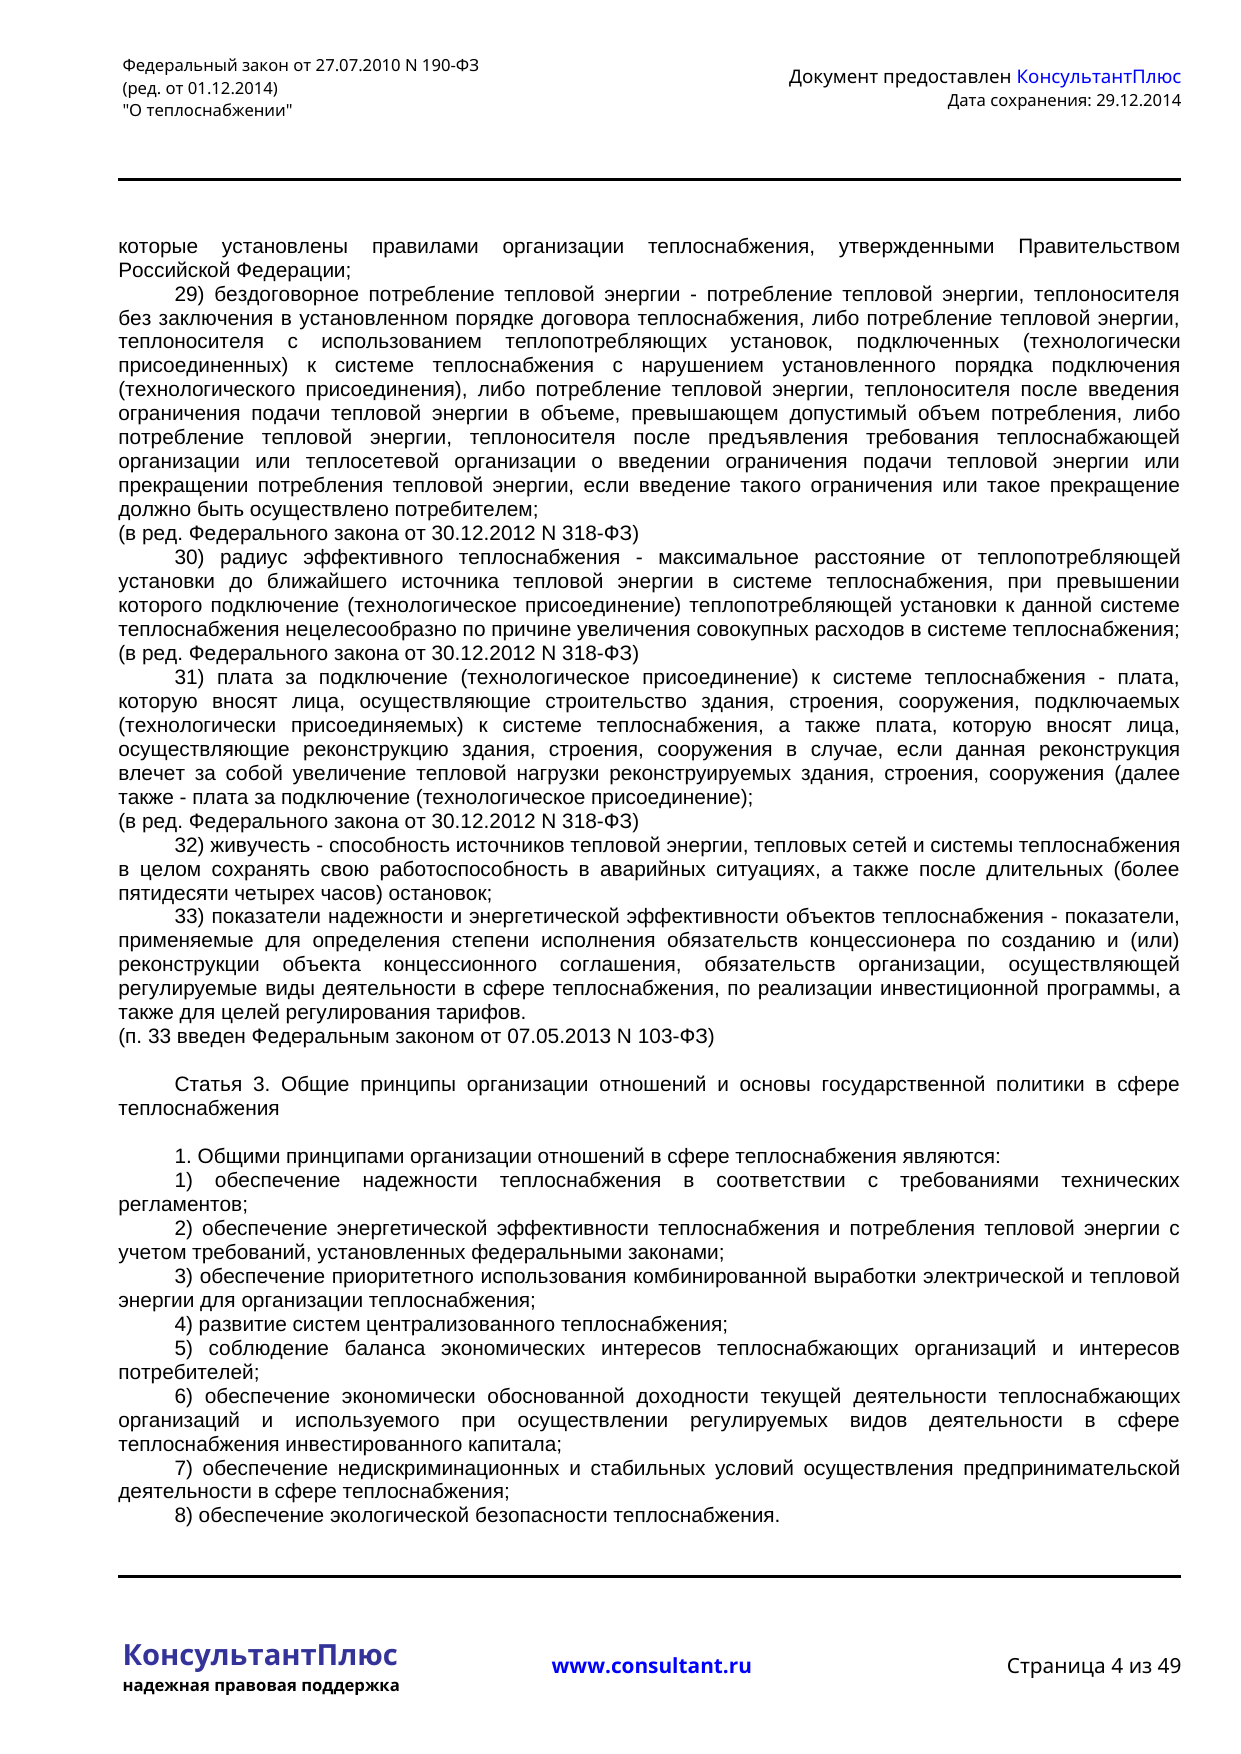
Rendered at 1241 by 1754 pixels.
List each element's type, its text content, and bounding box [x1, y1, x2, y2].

text 1. Общими принципами организации отношений в сфере теплоснабжения являются: [118, 1144, 1181, 1168]
text (в ред. Федерального закона от 30.12.2012 N 318-ФЗ) [118, 521, 1181, 545]
text 7) обеспечение недискриминационных и стабильных условий осуществления предпринимательской деятельности в сфере теплоснабжения; [118, 1455, 1181, 1503]
text 6) обеспечение экономически обоснованной доходности текущей деятельности теплоснабжающих организаций и используемого при осуществлении регулируемых видов деятельности в сфере теплоснабжения инвестированного капитала; [118, 1383, 1181, 1455]
text Статья 3. Общие принципы организации отношений и основы государственной политики в сфере теплоснабжения [118, 1072, 1181, 1120]
text (п. 33 введен Федеральным законом от 07.05.2013 N 103-ФЗ) [118, 1024, 1181, 1048]
text 32) живучесть - способность источников тепловой энергии, тепловых сетей и системы теплоснабжения в целом сохранять свою работоспособность в аварийных ситуациях, а также после длительных (более пятидесяти четырех часов) остановок; [118, 832, 1181, 904]
text 8) обеспечение экологической безопасности теплоснабжения. [118, 1503, 1181, 1527]
text 3) обеспечение приоритетного использования комбинированной выработки электрической и тепловой энергии для организации теплоснабжения; [118, 1264, 1181, 1312]
text 31) плата за подключение (технологическое присоединение) к системе теплоснабжения - плата, которую вносят лица, осуществляющие строительство здания, строения, сооружения, подключаемых (технологически присоединяемых) к системе теплоснабжения, а также плата, которую вносят лица, осуществляющие реконструкцию здания, строения, сооружения в случае, если данная реконструкция влечет за собой увеличение тепловой нагрузки реконструируемых здания, строения, сооружения (далее также - плата за подключение (технологическое присоединение); [118, 665, 1181, 808]
text 30) радиус эффективного теплоснабжения - максимальное расстояние от теплопотребляющей установки до ближайшего источника тепловой энергии в системе теплоснабжения, при превышении которого подключение (технологическое присоединение) теплопотребляющей установки к данной системе теплоснабжения нецелесообразно по причине увеличения совокупных расходов в системе теплоснабжения; [118, 545, 1181, 641]
text 4) развитие систем централизованного теплоснабжения; [118, 1312, 1181, 1336]
text (в ред. Федерального закона от 30.12.2012 N 318-ФЗ) [118, 808, 1181, 832]
text 33) показатели надежности и энергетической эффективности объектов теплоснабжения - показатели, применяемые для определения степени исполнения обязательств концессионера по созданию и (или) реконструкции объекта концессионного соглашения, обязательств организации, осуществляющей регулируемые виды деятельности в сфере теплоснабжения, по реализации инвестиционной программы, а также для целей регулирования тарифов. [118, 904, 1181, 1024]
text 2) обеспечение энергетической эффективности теплоснабжения и потребления тепловой энергии с учетом требований, установленных федеральными законами; [118, 1216, 1181, 1264]
text 29) бездоговорное потребление тепловой энергии - потребление тепловой энергии, теплоносителя без заключения в установленном порядке договора теплоснабжения, либо потребление тепловой энергии, теплоносителя с использованием теплопотребляющих установок, подключенных (технологически присоединенных) к системе теплоснабжения с нарушением установленного порядка подключения (технологического присоединения), либо потребление тепловой энергии, теплоносителя после введения ограничения подачи тепловой энергии в объеме, превышающем допустимый объем потребления, либо потребление тепловой энергии, теплоносителя после предъявления требования теплоснабжающей организации или теплосетевой организации о введении ограничения подачи тепловой энергии или прекращении потребления тепловой энергии, если введение такого ограничения или такое прекращение должно быть осуществлено потребителем; [118, 281, 1181, 521]
text (в ред. Федерального закона от 30.12.2012 N 318-ФЗ) [118, 641, 1181, 665]
text 1) обеспечение надежности теплоснабжения в соответствии с требованиями технических регламентов; [118, 1168, 1181, 1216]
text 5) соблюдение баланса экономических интересов теплоснабжающих организаций и интересов потребителей; [118, 1336, 1181, 1383]
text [118, 233, 1181, 281]
